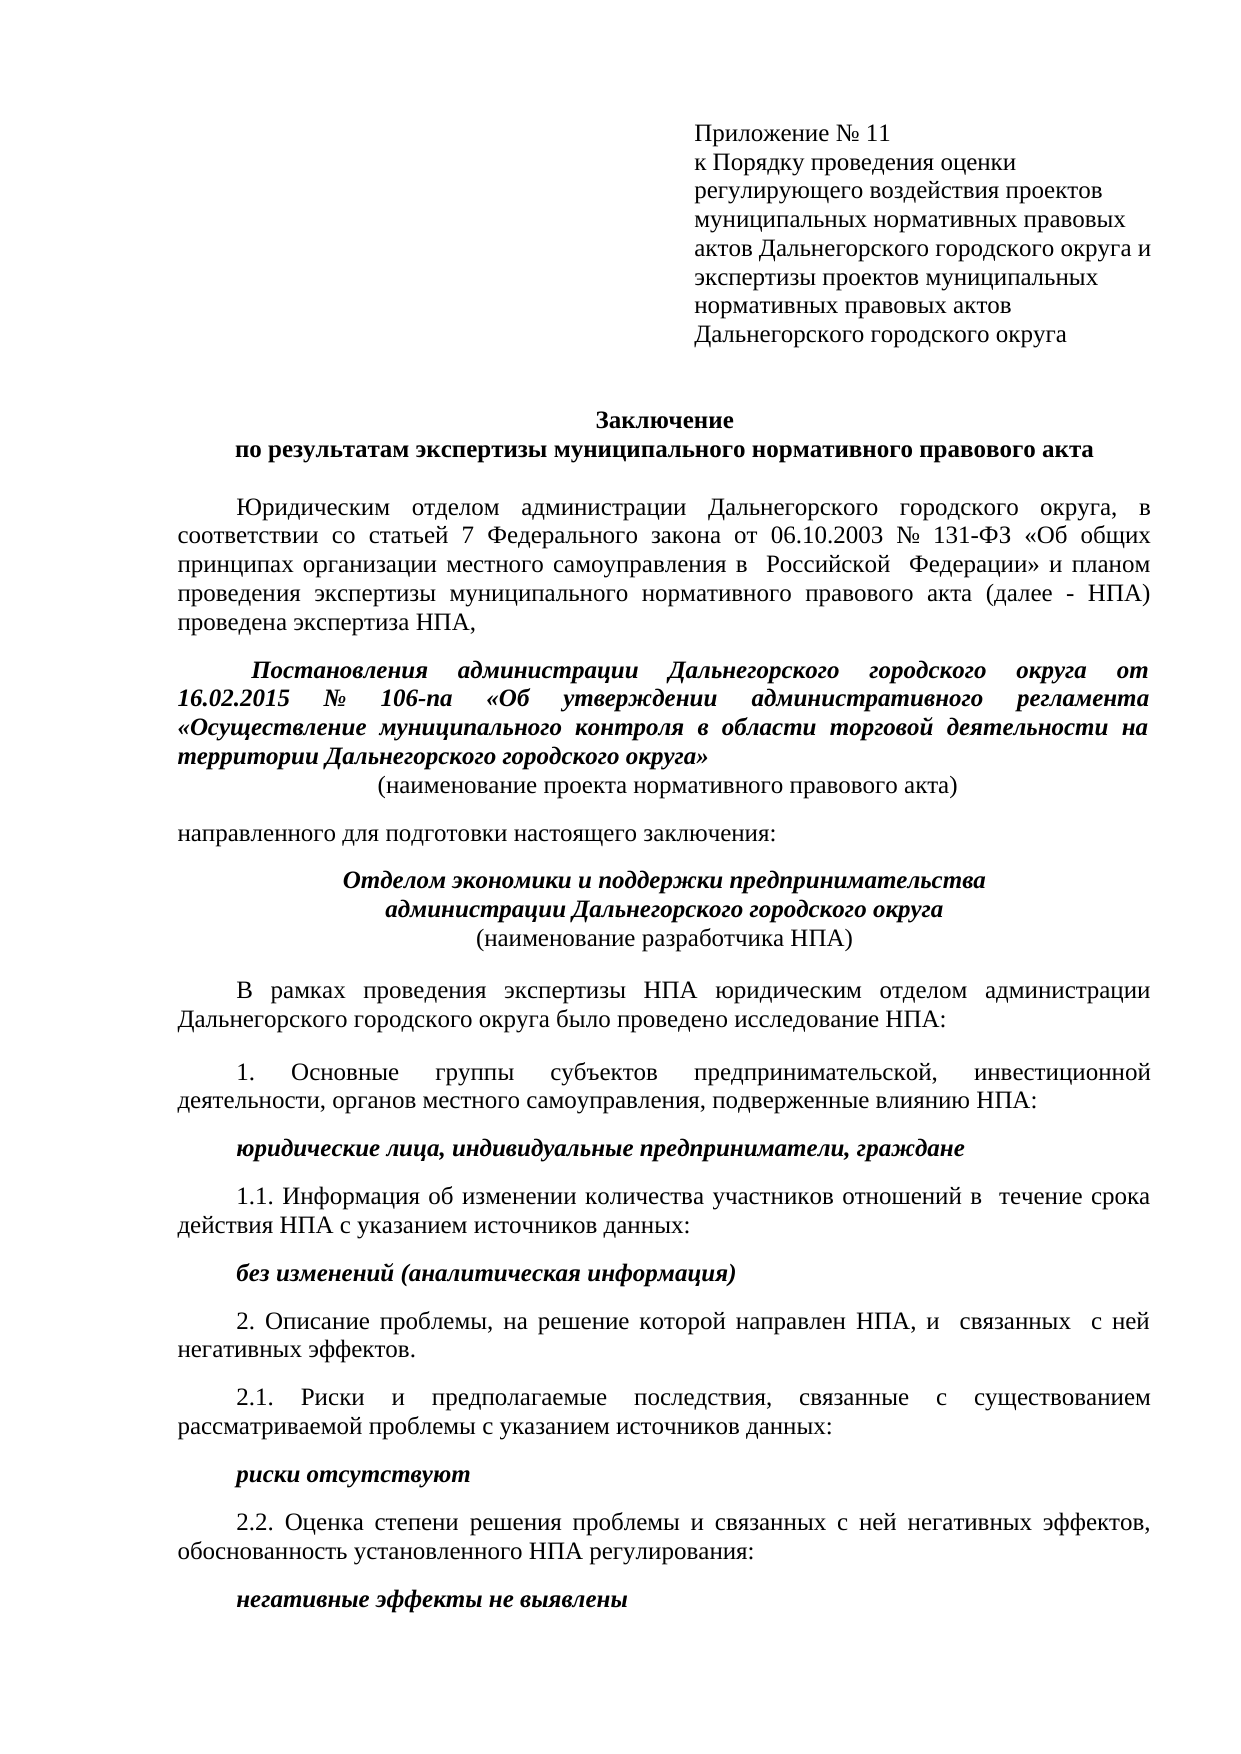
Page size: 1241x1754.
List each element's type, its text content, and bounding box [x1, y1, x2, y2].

text В рамках проведения экспертизы НПА юридическим отделом администрации Дальнегорского городского округа было проведено исследование НПА: [177, 976, 1152, 1033]
text по результатам экспертизы муниципального нормативного правового акта [177, 434, 1152, 463]
text Заключение [177, 406, 1152, 434]
text администрации Дальнегорского городского округа [177, 894, 1152, 923]
text Постановления администрации Дальнегорского городского округа от 16.02.2015 № 106-па «Об утверждении административного регламента «Осуществление муниципального контроля в области торговой деятельности на территории Дальнегорского городского округа» [177, 655, 1152, 770]
text 1.1. Информация об изменении количества участников отношений в течение срока действия НПА с указанием источников данных: [177, 1181, 1152, 1239]
text Отделом экономики и поддержки предпринимательства [177, 866, 1152, 894]
text 2.2. Оценка степени решения проблемы и связанных с ней негативных эффектов, обоснованность установленного НПА регулирования: [177, 1507, 1152, 1564]
text 2.1. Риски и предполагаемые последствия, связанные с существованием рассматриваемой проблемы с указанием источников данных: [177, 1382, 1152, 1440]
text направленного для подготовки настоящего заключения: [177, 818, 1152, 846]
text 1. Основные группы субъектов предпринимательской, инвестиционной деятельности, органов местного самоуправления, подверженные влиянию НПА: [177, 1057, 1152, 1114]
text Приложение № 11 [694, 118, 1152, 147]
text Юридическим отделом администрации Дальнегорского городского округа, в соответствии со статьей 7 Федерального закона от 06.10.2003 № 131-ФЗ «Об общих принципах организации местного самоуправления в Российской Федерации» и планом проведения экспертизы муниципального нормативного правового акта (далее - НПА) проведена экспертиза НПА, [177, 492, 1152, 636]
text негативные эффекты не выявлены [177, 1584, 1152, 1612]
text (наименование проекта нормативного правового акта) [177, 770, 1152, 798]
text без изменений (аналитическая информация) [177, 1258, 1152, 1287]
text 2. Описание проблемы, на решение которой направлен НПА, и связанных с ней негативных эффектов. [177, 1306, 1152, 1363]
text юридические лица, индивидуальные предприниматели, граждане [177, 1133, 1152, 1162]
text (наименование разработчика НПА) [177, 923, 1152, 952]
text к Порядку проведения оценки регулирующего воздействия проектов муниципальных нормативных правовых актов Дальнегорского городского округа и экспертизы проектов муниципальных нормативных правовых актов Дальнегорского городского округа [694, 147, 1152, 348]
text риски отсутствуют [177, 1459, 1152, 1488]
